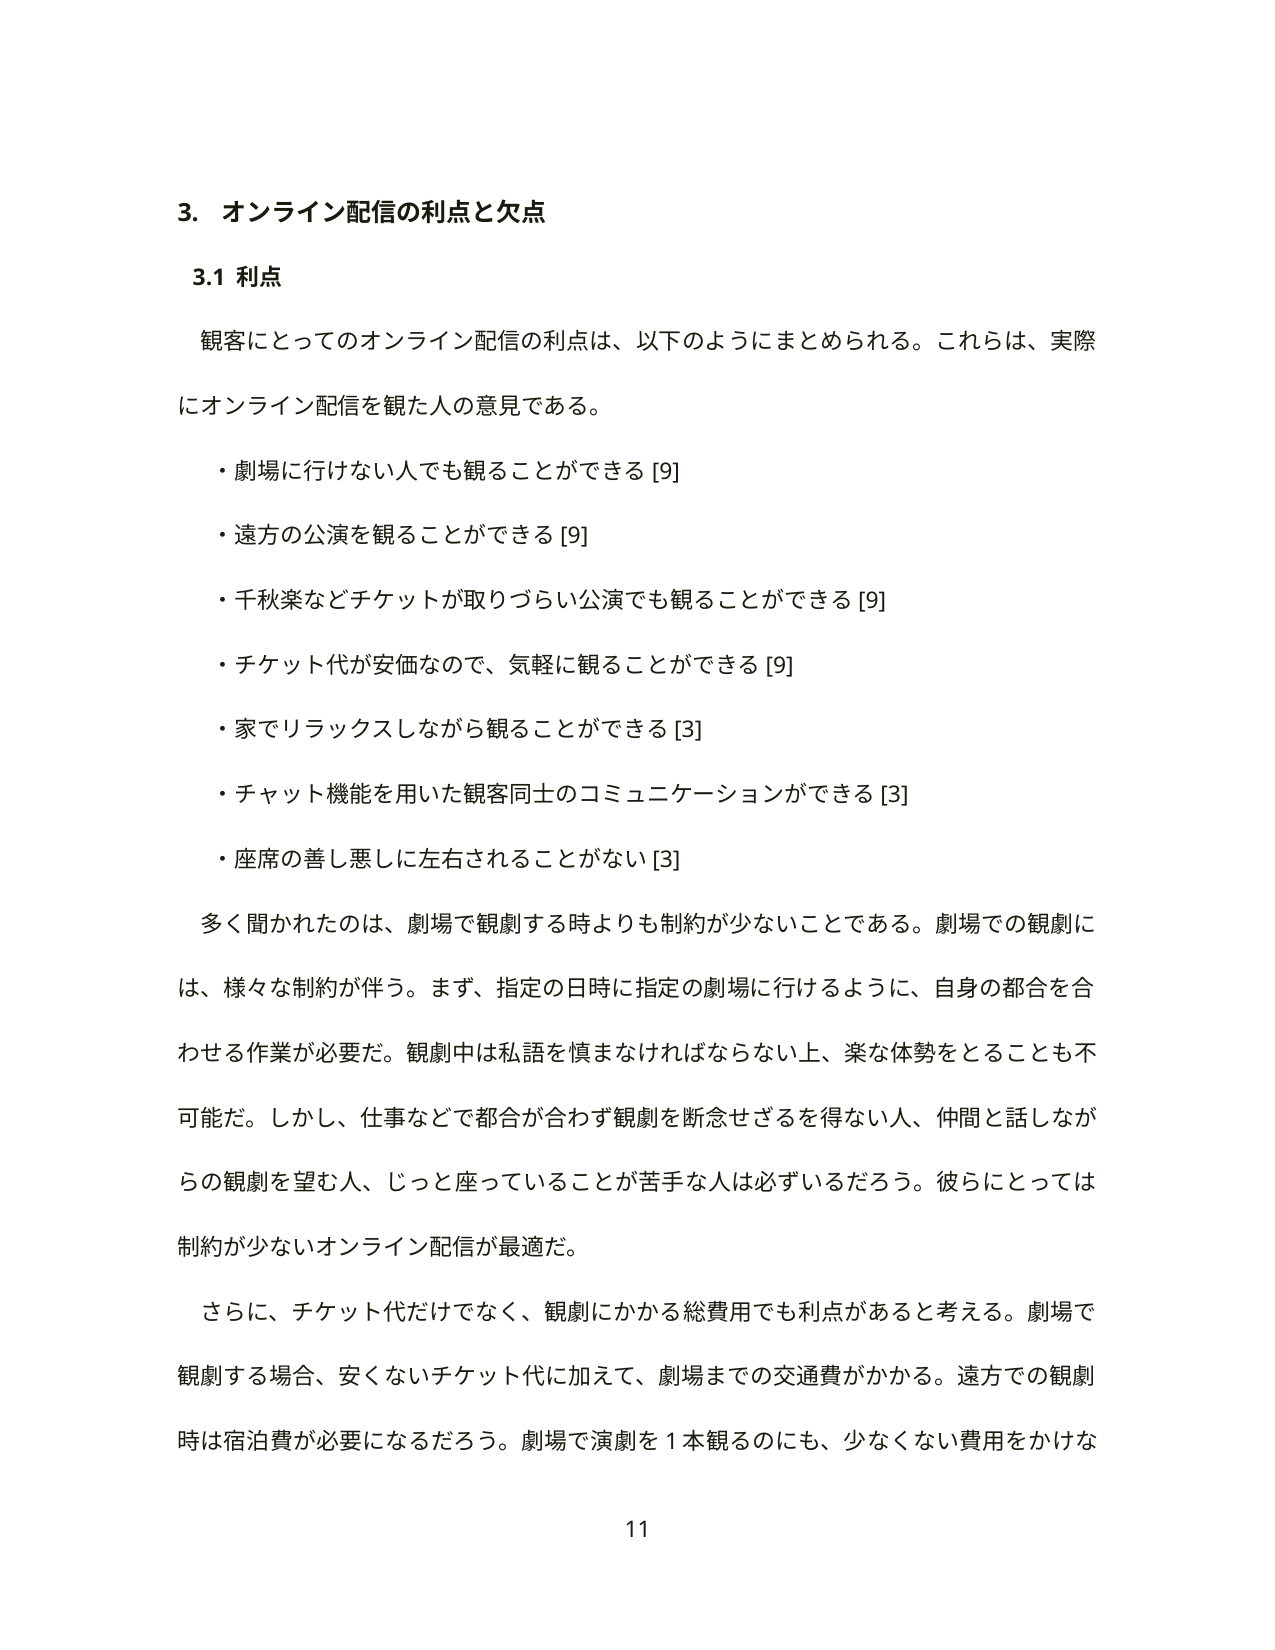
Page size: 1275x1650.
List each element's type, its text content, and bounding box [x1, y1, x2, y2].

list 利点 [192, 243, 1098, 307]
text ・チャット機能を用いた観客同士のコミュニケーションができる [3] [177, 760, 1098, 825]
text ・家でリラックスしながら観ることができる [3] [177, 696, 1098, 760]
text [177, 1278, 1098, 1472]
text ・チケット代が安価なので、気軽に観ることができる [9] [177, 631, 1098, 696]
text 多く聞かれたのは、劇場で観劇する時よりも制約が少ないことである。劇場での観劇には、様々な制約が伴う。まず、指定の日時に指定の劇場に行けるように、自身の都合を合わせる作業が必要だ。観劇中は私語を慎まなければならない上、楽な体勢をとることも不可能だ。しかし、仕事などで都合が合わず観劇を断念せざるを得ない人、仲間と話しながらの観劇を望む人、じっと座っていることが苦手な人は必ずいるだろう。彼らにとっては、制約が少ないオンライン配信が最適だ。 [177, 890, 1098, 1278]
text ・千秋楽などチケットが取りづらい公演でも観ることができる [9] [177, 566, 1098, 631]
text ・座席の善し悪しに左右されることがない [3] [177, 825, 1098, 890]
text 観客にとってのオンライン配信の利点は、以下のようにまとめられる。これらは、実際にオンライン配信を観た人の意見である。 [177, 307, 1098, 437]
subtitle オンライン配信の利点と欠点 [177, 178, 1098, 243]
text ・劇場に行けない人でも観ることができる [9] [177, 437, 1098, 502]
text ・遠方の公演を観ることができる [9] [177, 502, 1098, 566]
